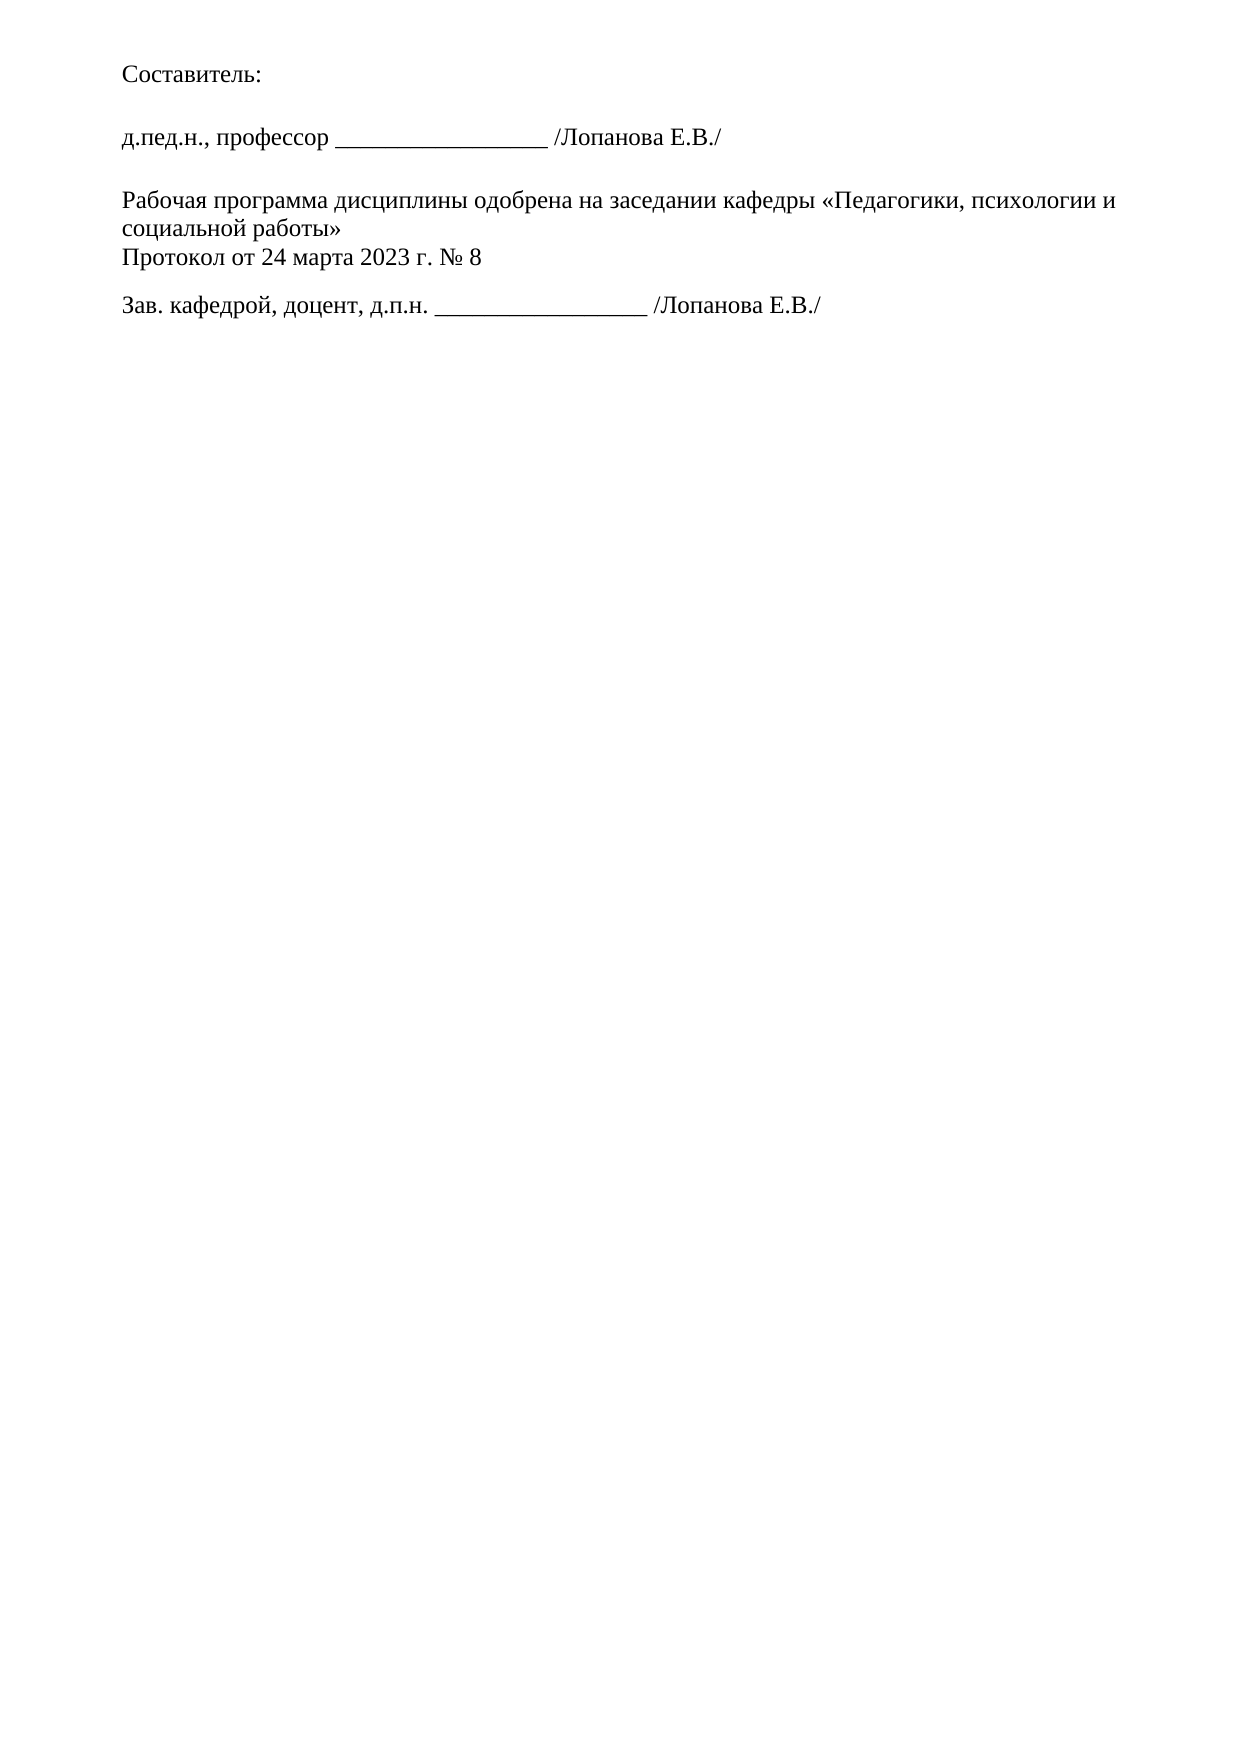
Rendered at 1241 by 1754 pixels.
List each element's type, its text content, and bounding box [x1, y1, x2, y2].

table_header Составитель: д.пед.н., профессор _________________ /Лопанова Е.В./ Рабочая программа дисциплины одобрена на заседании кафедры «Педагогики, психологии и социальной работы» Протокол от 24 марта 2023 г. № 8 [118, 59, 1240, 291]
table_cell Зав. кафедрой, доцент, д.п.н. _________________ /Лопанова Е.В./ [118, 291, 1240, 319]
